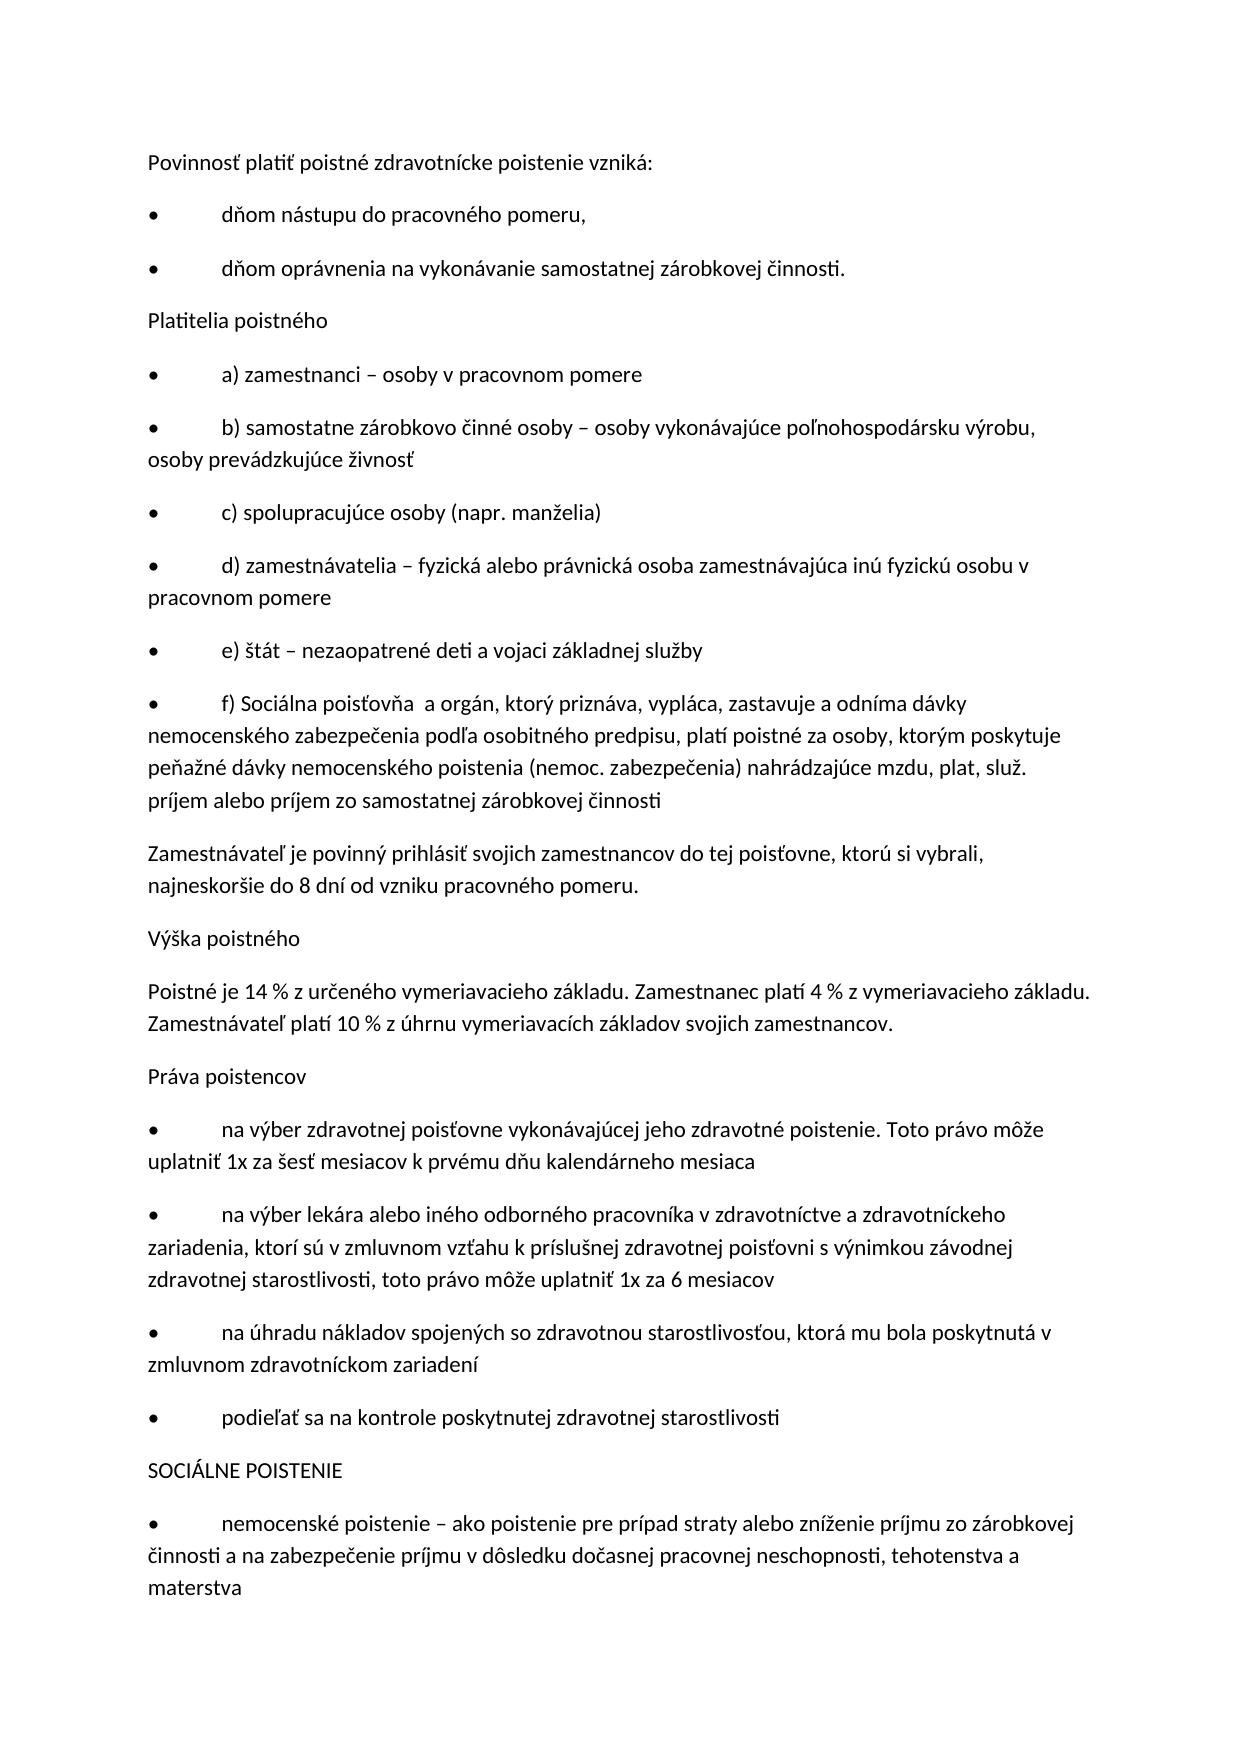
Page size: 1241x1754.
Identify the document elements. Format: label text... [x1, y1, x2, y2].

text • nemocenské poistenie – ako poistenie pre prípad straty alebo zníženie príjmu zo zárobkovej činnosti a na zabezpečenie príjmu v dôsledku dočasnej pracovnej neschopnosti, tehotenstva a materstva [148, 1509, 1093, 1601]
text • dňom nástupu do pracovného pomeru, [148, 201, 1093, 229]
text • d) zamestnávatelia – fyzická alebo právnická osoba zamestnávajúca inú fyzickú osobu v pracovnom pomere [148, 551, 1093, 611]
text • e) štát – nezaopatrené deti a vojaci základnej služby [148, 636, 1093, 664]
text Zamestnávateľ je povinný prihlásiť svojich zamestnancov do tej poisťovne, ktorú si vybrali, najneskoršie do 8 dní od vzniku pracovného pomeru. [148, 839, 1093, 899]
text Práva poistencov [148, 1062, 1093, 1090]
text • dňom oprávnenia na vykonávanie samostatnej zárobkovej činnosti. [148, 254, 1093, 282]
text • podieľať sa na kontrole poskytnutej zdravotnej starostlivosti [148, 1403, 1093, 1431]
text Platitelia poistného [148, 307, 1093, 335]
text • na výber lekára alebo iného odborného pracovníka v zdravotníctve a zdravotníckeho zariadenia, ktorí sú v zmluvnom vzťahu k príslušnej zdravotnej poisťovni s výnimkou závodnej zdravotnej starostlivosti, toto právo môže uplatniť 1x za 6 mesiacov [148, 1200, 1093, 1293]
text Výška poistného [148, 924, 1093, 952]
text Poistné je 14 % z určeného vymeriavacieho základu. Zamestnanec platí 4 % z vymeriavacieho základu. Zamestnávateľ platí 10 % z úhrnu vymeriavacích základov svojich zamestnancov. [148, 977, 1093, 1037]
text Povinnosť platiť poistné zdravotnícke poistenie vzniká: [148, 148, 1093, 176]
text SOCIÁLNE POISTENIE [148, 1456, 1093, 1484]
text • na úhradu nákladov spojených so zdravotnou starostlivosťou, ktorá mu bola poskytnutá v zmluvnom zdravotníckom zariadení [148, 1318, 1093, 1378]
text • b) samostatne zárobkovo činné osoby – osoby vykonávajúce poľnohospodársku výrobu, osoby prevádzkujúce živnosť [148, 413, 1093, 473]
text • na výber zdravotnej poisťovne vykonávajúcej jeho zdravotné poistenie. Toto právo môže uplatniť 1x za šesť mesiacov k prvému dňu kalendárneho mesiaca [148, 1115, 1093, 1175]
text • f) Sociálna poisťovňa a orgán, ktorý priznáva, vypláca, zastavuje a odníma dávky nemocenského zabezpečenia podľa osobitného predpisu, platí poistné za osoby, ktorým poskytuje peňažné dávky nemocenského poistenia (nemoc. zabezpečenia) nahrádzajúce mzdu, plat, služ. príjem alebo príjem zo samostatnej zárobkovej činnosti [148, 689, 1093, 814]
text • c) spolupracujúce osoby (napr. manželia) [148, 498, 1093, 526]
text • a) zamestnanci – osoby v pracovnom pomere [148, 360, 1093, 388]
